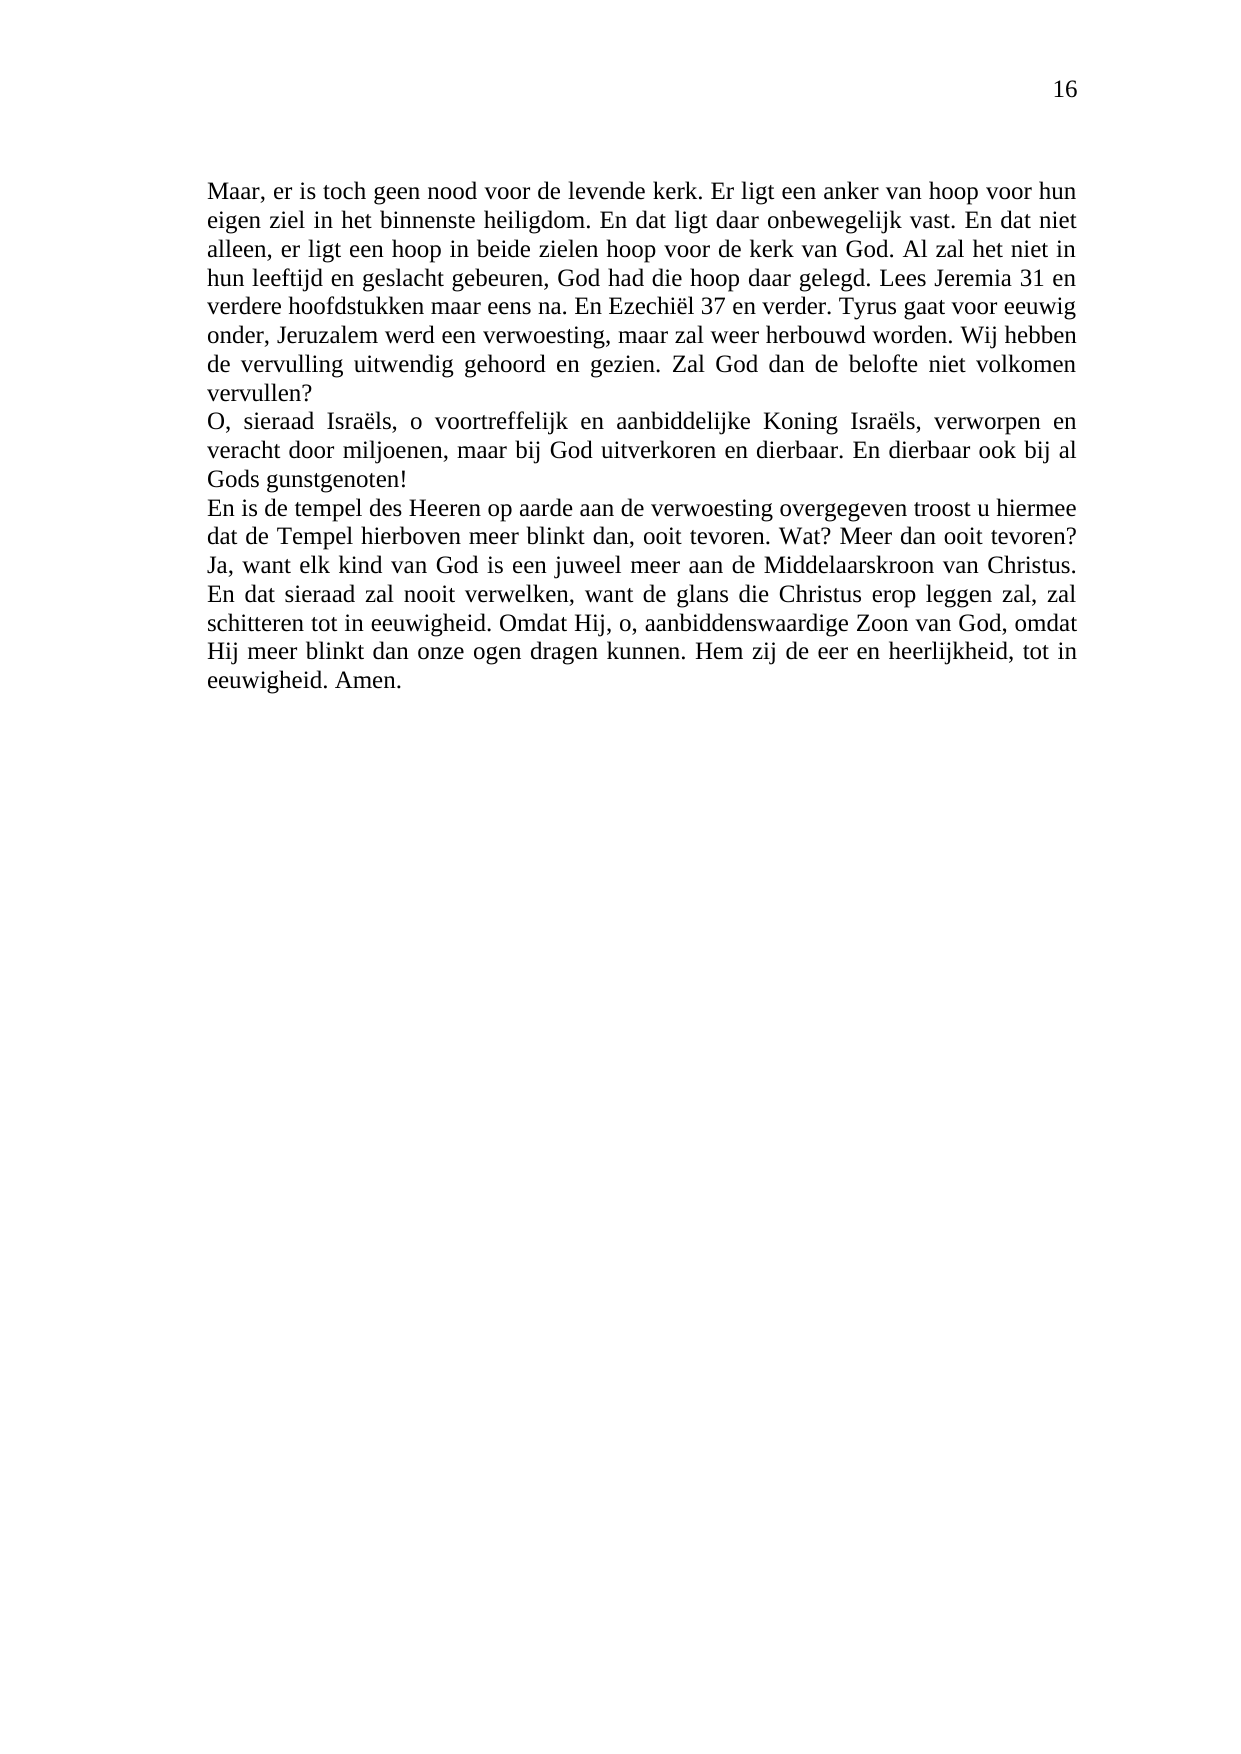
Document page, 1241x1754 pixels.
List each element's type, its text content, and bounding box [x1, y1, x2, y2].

text O, sieraad Israëls, o voortreffelijk en aanbiddelijke Koning Israëls, verworpen en veracht door miljoenen, maar bij God uitverkoren en dierbaar. En dierbaar ook bij al Gods gunstgenoten! [207, 406, 1078, 493]
text En is de tempel des Heeren op aarde aan de verwoesting overgegeven troost u hiermee dat de Tempel hierboven meer blinkt dan, ooit tevoren. Wat? Meer dan ooit tevoren? Ja, want elk kind van God is een juweel meer aan de Middelaarskroon van Christus. En dat sieraad zal nooit verwelken, want de glans die Christus erop leggen zal, zal schitteren tot in eeuwigheid. Omdat Hij, o, aanbiddenswaardige Zoon van God, omdat Hij meer blinkt dan onze ogen dragen kunnen. Hem zij de eer en heerlijkheid, tot in eeuwigheid. Amen. [207, 493, 1078, 694]
text Maar, er is toch geen nood voor de levende kerk. Er ligt een anker van hoop voor hun eigen ziel in het binnenste heiligdom. En dat ligt daar onbewegelijk vast. En dat niet alleen, er ligt een hoop in beide zielen hoop voor de kerk van God. Al zal het niet in hun leeftijd en geslacht gebeuren, God had die hoop daar gelegd. Lees Jeremia 31 en verdere hoofdstukken maar eens na. En Ezechiël 37 en verder. Tyrus gaat voor eeuwig onder, Jeruzalem werd een verwoesting, maar zal weer herbouwd worden. Wij hebben de vervulling uitwendig gehoord en gezien. Zal God dan de belofte niet volkomen vervullen? [207, 176, 1078, 406]
